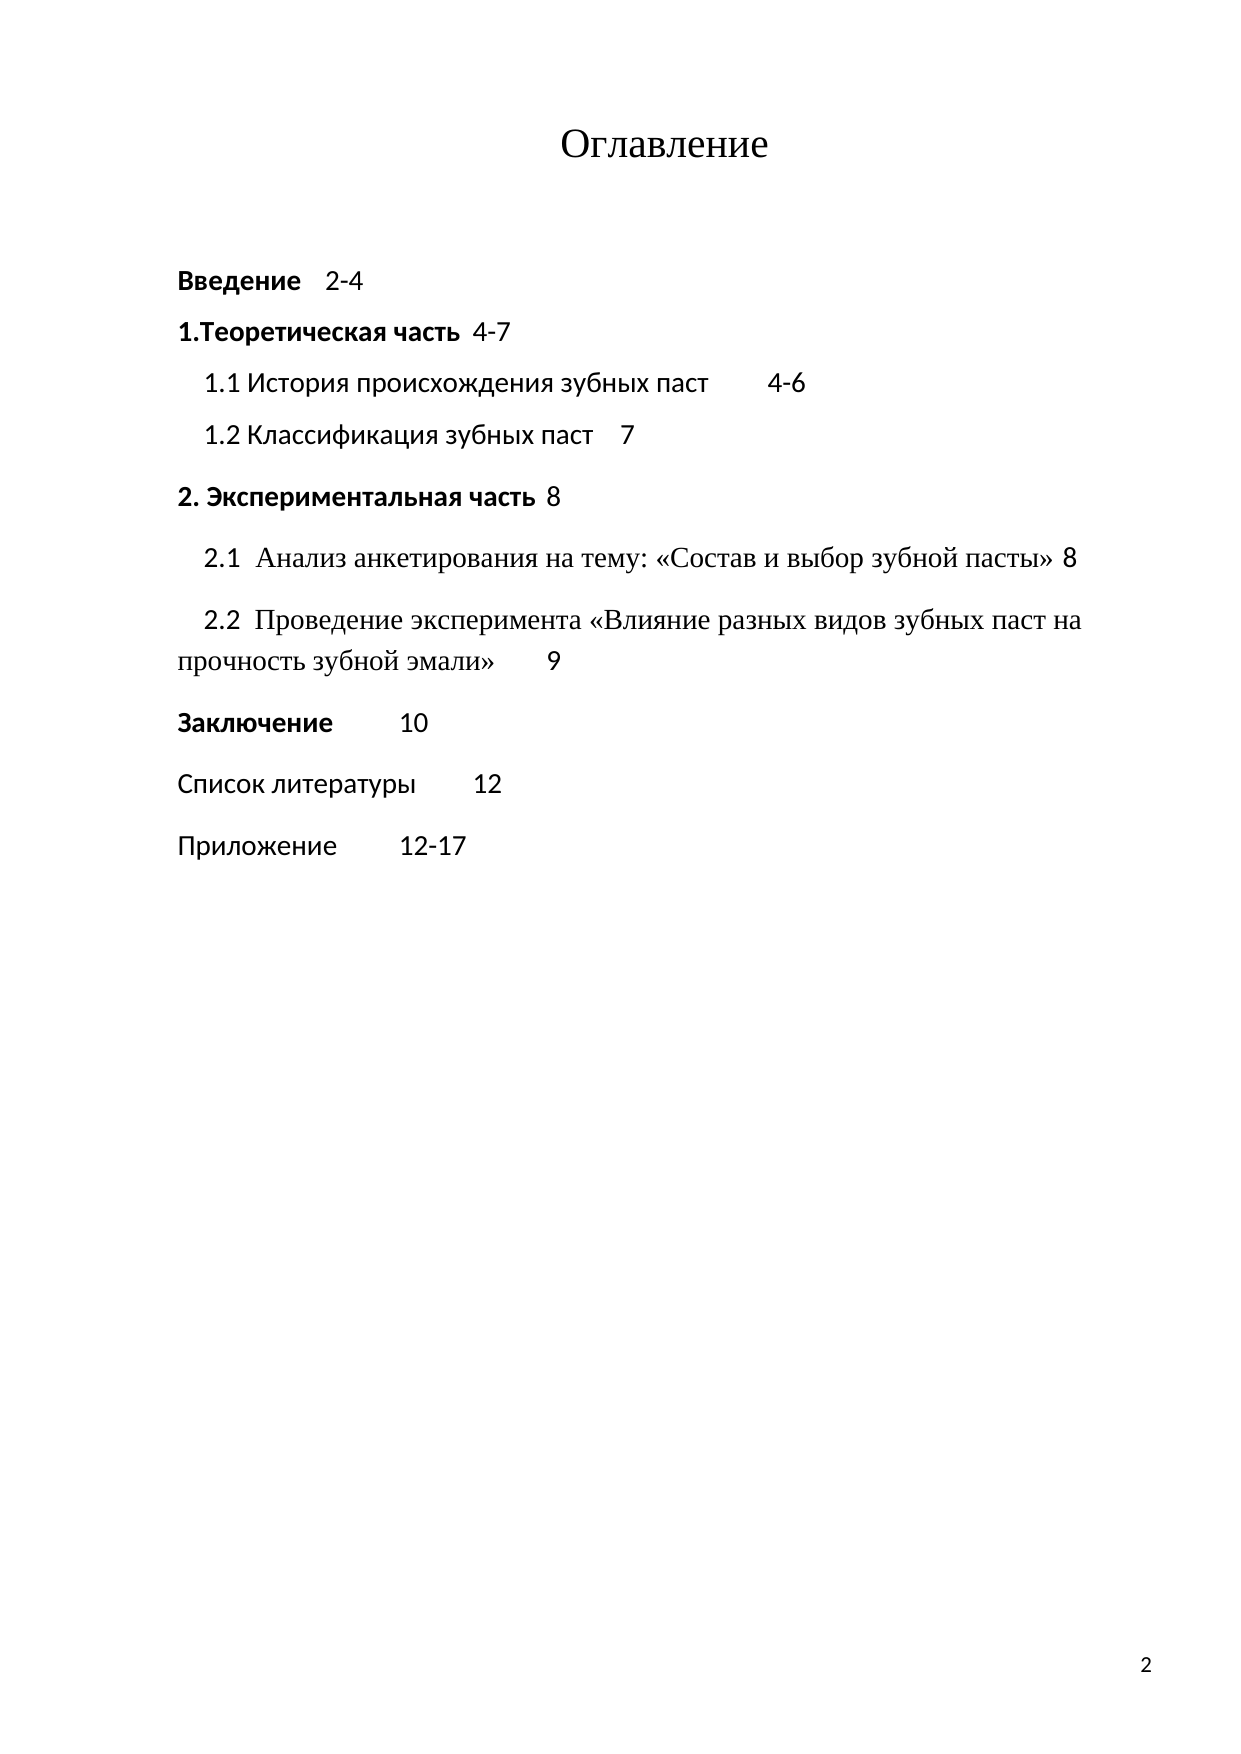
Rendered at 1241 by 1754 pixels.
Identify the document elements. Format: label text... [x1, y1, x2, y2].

text Оглавление [177, 118, 1152, 166]
